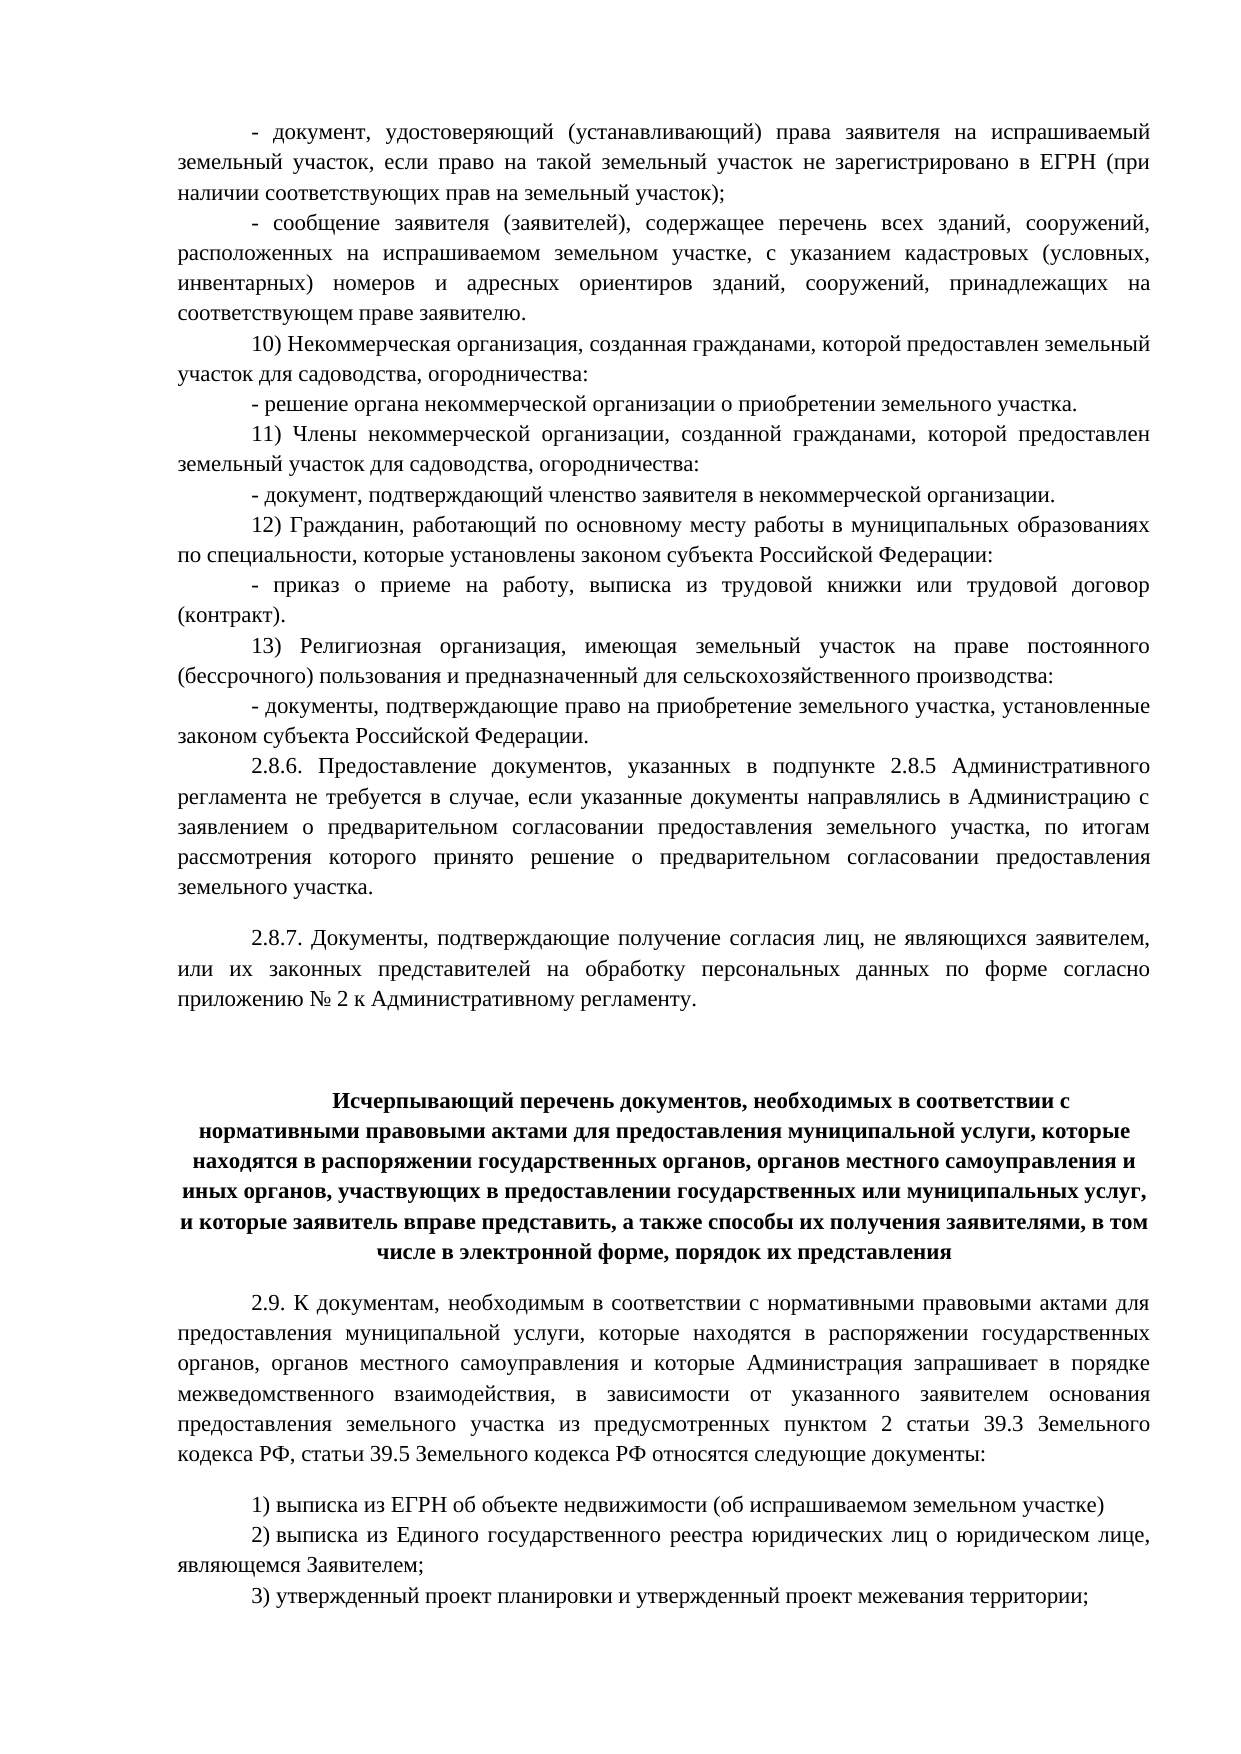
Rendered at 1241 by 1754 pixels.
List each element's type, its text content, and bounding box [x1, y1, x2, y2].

text 2.8.7. Документы, подтверждающие получение согласия лиц, не являющихся заявителем, или их законных представителей на обработку персональных данных по форме согласно приложению № 2 к Административному регламенту. [177, 924, 1152, 1011]
text 2) выписка из Единого государственного реестра юридических лиц о юридическом лице, являющемся Заявителем; [177, 1521, 1152, 1578]
text - приказ о приеме на работу, выписка из трудовой книжки или трудовой договор (контракт). [177, 571, 1152, 628]
text 3) утвержденный проект планировки и утвержденный проект межевания территории; [177, 1582, 1152, 1608]
text 11) Члены некоммерческой организации, созданной гражданами, которой предоставлен земельный участок для садоводства, огородничества: [177, 420, 1152, 477]
text - решение органа некоммерческой организации о приобретении земельного участка. [177, 390, 1152, 416]
text 12) Гражданин, работающий по основному месту работы в муниципальных образованиях по специальности, которые установлены законом субъекта Российской Федерации: [177, 511, 1152, 567]
text - документ, удостоверяющий (устанавливающий) права заявителя на испрашиваемый земельный участок, если право на такой земельный участок не зарегистрировано в ЕГРН (при наличии соответствующих прав на земельный участок); [177, 118, 1152, 205]
text 10) Некоммерческая организация, созданная гражданами, которой предоставлен земельный участок для садоводства, огородничества: [177, 329, 1152, 386]
text - сообщение заявителя (заявителей), содержащее перечень всех зданий, сооружений, расположенных на испрашиваемом земельном участке, с указанием кадастровых (условных, инвентарных) номеров и адресных ориентиров зданий, сооружений, принадлежащих на соответствующем праве заявителю. [177, 209, 1152, 326]
text 2.9. К документам, необходимым в соответствии с нормативными правовыми актами для предоставления муниципальной услуги, которые находятся в распоряжении государственных органов, органов местного самоуправления и которые Администрация запрашивает в порядке межведомственного взаимодействия, в зависимости от указанного заявителем основания предоставления земельного участка из предусмотренных пунктом 2 статьи 39.3 Земельного кодекса РФ, статьи 39.5 Земельного кодекса РФ относятся следующие документы: [177, 1289, 1152, 1466]
text Исчерпывающий перечень документов, необходимых в соответствии с нормативными правовыми актами для предоставления муниципальной услуги, которые находятся в распоряжении государственных органов, органов местного самоуправления и иных органов, участвующих в предоставлении государственных или муниципальных услуг, и которые заявитель вправе представить, а также способы их получения заявителями, в том числе в электронной форме, порядок их представления [177, 1087, 1152, 1264]
text 13) Религиозная организация, имеющая земельный участок на праве постоянного (бессрочного) пользования и предназначенный для сельскохозяйственного производства: [177, 632, 1152, 688]
text - документы, подтверждающие право на приобретение земельного участка, установленные законом субъекта Российской Федерации. [177, 692, 1152, 749]
text 2.8.6. Предоставление документов, указанных в подпункте 2.8.5 Административного регламента не требуется в случае, если указанные документы направлялись в Администрацию с заявлением о предварительном согласовании предоставления земельного участка, по итогам рассмотрения которого принято решение о предварительном согласовании предоставления земельного участка. [177, 752, 1152, 900]
text 1) выписка из ЕГРН об объекте недвижимости (об испрашиваемом земельном участке) [177, 1491, 1152, 1517]
text - документ, подтверждающий членство заявителя в некоммерческой организации. [177, 481, 1152, 507]
